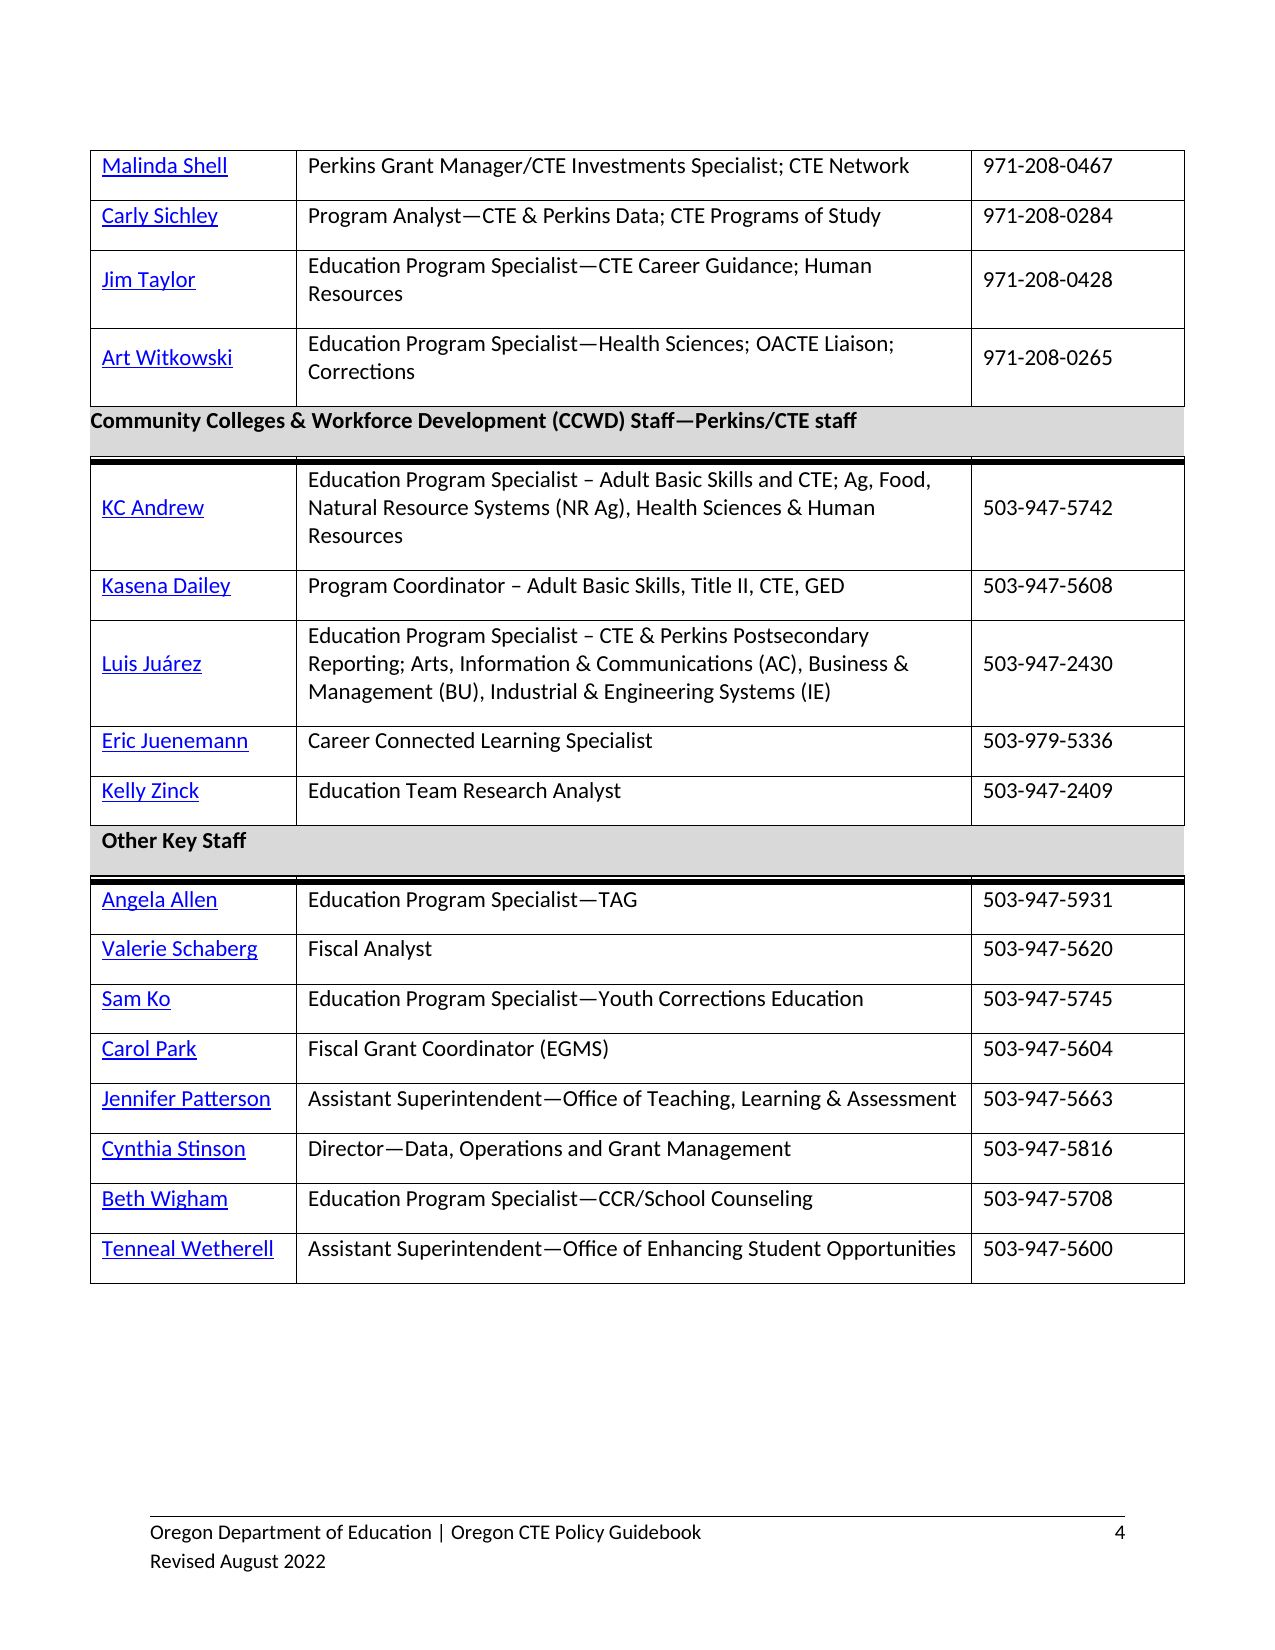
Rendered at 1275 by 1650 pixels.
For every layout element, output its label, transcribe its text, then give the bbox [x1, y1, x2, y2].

table_cell Education Program Specialist—Youth Corrections Education [297, 985, 971, 1033]
table_cell Program Analyst—CTE & Perkins Data; CTE Programs of Study [297, 201, 971, 250]
table_cell Director—Data, Operations and Grant Management [297, 1134, 971, 1183]
table_cell 503-947-5931 [972, 885, 1184, 933]
table_cell 503-947-5608 [972, 571, 1184, 620]
table_cell Perkins Grant Manager/CTE Investments Specialist; CTE Network [297, 151, 971, 200]
table_cell Fiscal Analyst [297, 935, 971, 983]
table_cell Jennifer Patterson [91, 1084, 296, 1133]
table_cell 503-947-5742 [972, 465, 1184, 570]
table_cell 503-947-5600 [972, 1234, 1184, 1283]
table_cell 971-208-0428 [972, 251, 1184, 328]
table_cell 971-208-0265 [972, 329, 1184, 406]
table_cell Assistant Superintendent—Office of Enhancing Student Opportunities [297, 1234, 971, 1283]
table_cell Education Team Research Analyst [297, 777, 971, 825]
table_cell Community Colleges & Workforce Development (CCWD) Staff—Perkins/CTE staff [90, 407, 1184, 456]
table_cell Education Program Specialist—CCR/School Counseling [297, 1184, 971, 1233]
table_cell Carol Park [91, 1034, 296, 1083]
table_cell Malinda Shell [91, 151, 296, 200]
table_cell 503-947-5816 [972, 1134, 1184, 1183]
table_cell Other Key Staff [90, 826, 1184, 875]
table_cell Luis Juárez [91, 621, 296, 726]
table_cell 971-208-0467 [972, 151, 1184, 200]
table_cell Kasena Dailey [91, 571, 296, 620]
table_cell Education Program Specialist—Health Sciences; OACTE Liaison; Corrections [297, 329, 971, 406]
table_cell Tenneal Wetherell [91, 1234, 296, 1283]
table_cell KC Andrew [91, 465, 296, 570]
table_cell 503-947-5604 [972, 1034, 1184, 1083]
table_cell Valerie Schaberg [91, 935, 296, 983]
table_cell Jim Taylor [91, 251, 296, 328]
table_cell Beth Wigham [91, 1184, 296, 1233]
table_cell 503-947-5620 [972, 935, 1184, 983]
table_cell Kelly Zinck [91, 777, 296, 825]
table_cell Angela Allen [91, 885, 296, 933]
table_cell Cynthia Stinson [91, 1134, 296, 1183]
table_cell 503-947-2430 [972, 621, 1184, 726]
table_cell Education Program Specialist – CTE & Perkins Postsecondary Reporting; Arts, Information & Communications (AC), Business & Management (BU), Industrial & Engineering Systems (IE) [297, 621, 971, 726]
table_cell 503-947-5745 [972, 985, 1184, 1033]
table_cell 971-208-0284 [972, 201, 1184, 250]
table_cell Fiscal Grant Coordinator (EGMS) [297, 1034, 971, 1083]
table_cell 503-979-5336 [972, 727, 1184, 776]
table_cell Career Connected Learning Specialist [297, 727, 971, 776]
table_cell Education Program Specialist—CTE Career Guidance; Human Resources [297, 251, 971, 328]
table_cell Eric Juenemann [91, 727, 296, 776]
table_cell Program Coordinator – Adult Basic Skills, Title II, CTE, GED [297, 571, 971, 620]
table_cell Education Program Specialist – Adult Basic Skills and CTE; Ag, Food, Natural Resource Systems (NR Ag), Health Sciences & Human Resources [297, 465, 971, 570]
table_cell 503-947-5708 [972, 1184, 1184, 1233]
table_cell Assistant Superintendent—Office of Teaching, Learning & Assessment [297, 1084, 971, 1133]
table_cell Sam Ko [91, 985, 296, 1033]
table_cell Art Witkowski [91, 329, 296, 406]
table_cell Carly Sichley [91, 201, 296, 250]
table_cell 503-947-2409 [972, 777, 1184, 825]
table_cell 503-947-5663 [972, 1084, 1184, 1133]
table_cell Education Program Specialist—TAG [297, 885, 971, 933]
